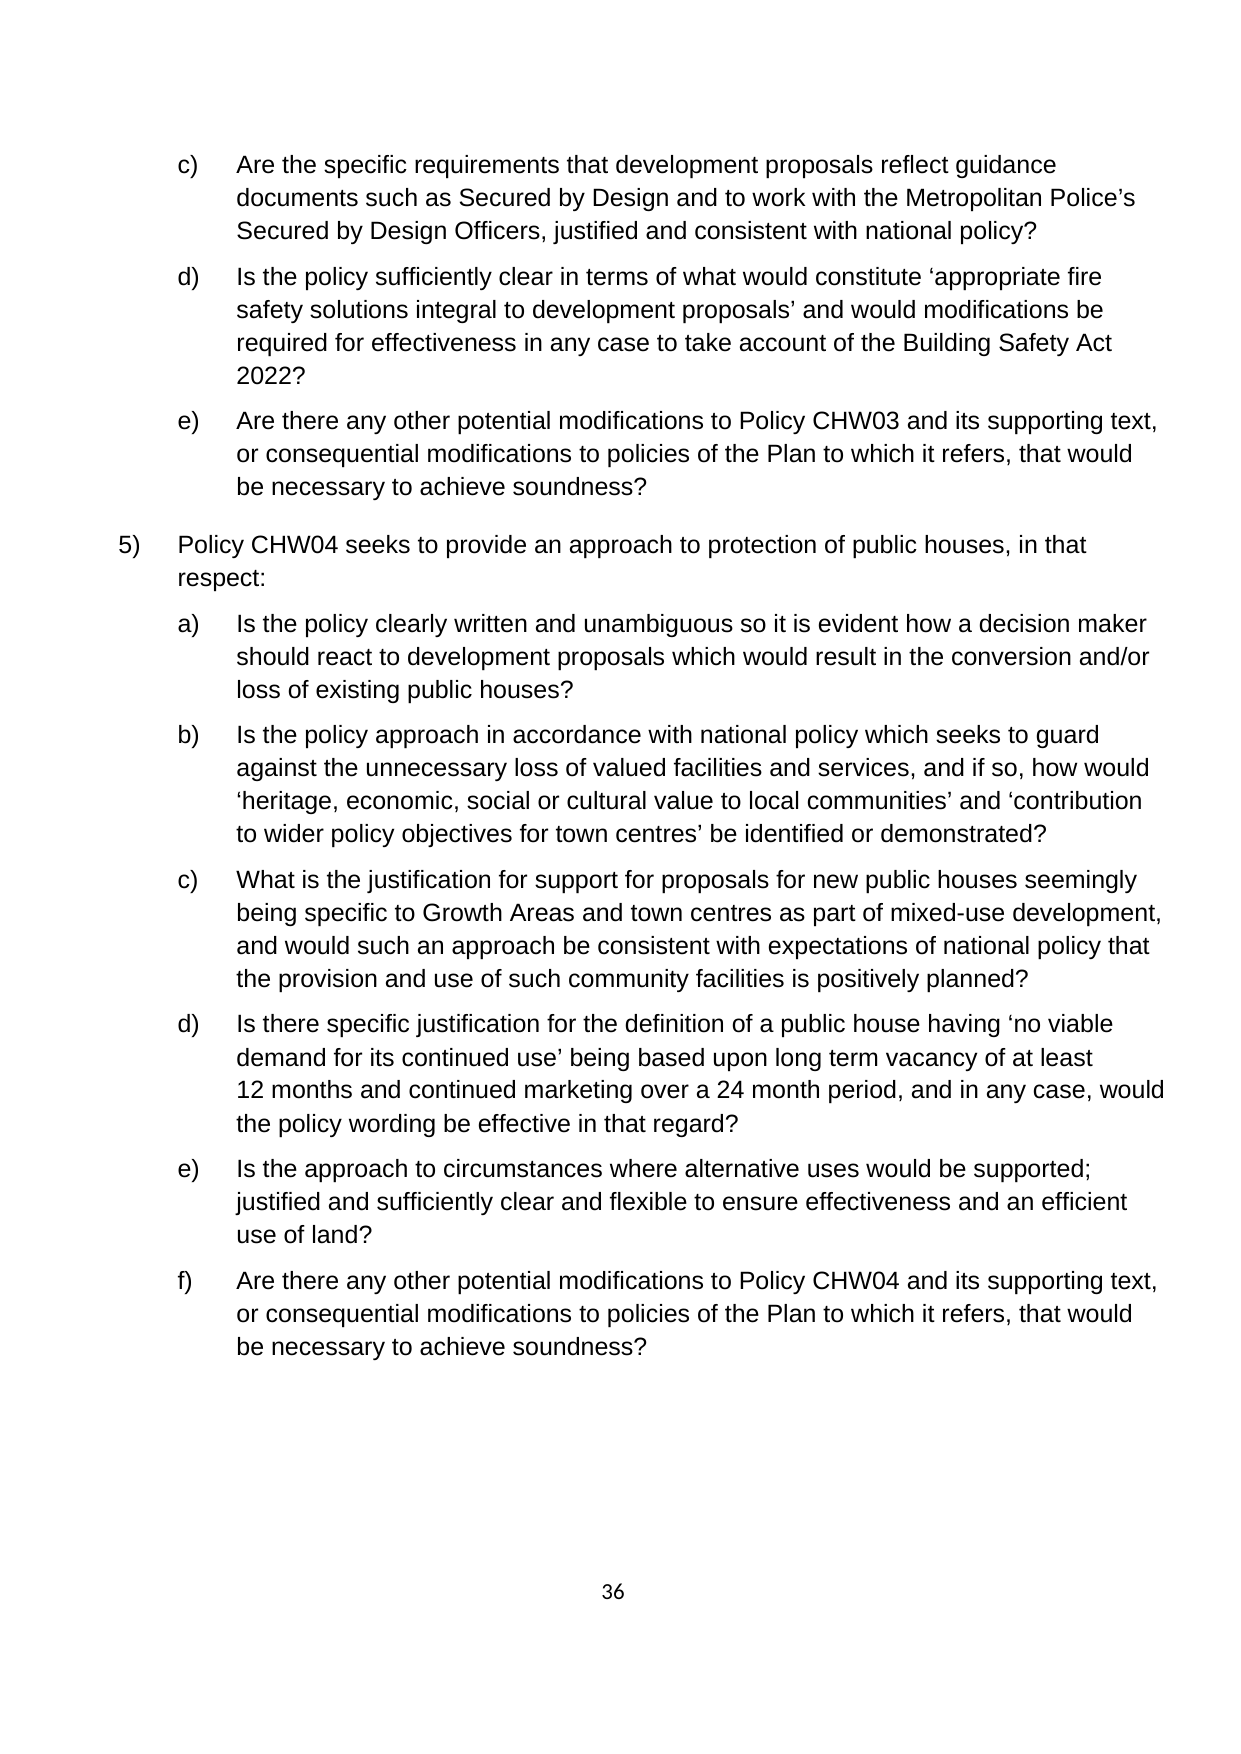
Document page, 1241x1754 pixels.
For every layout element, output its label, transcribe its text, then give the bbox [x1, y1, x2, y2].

list Are there any other potential modifications to Policy CHW03 and its supporting text, or consequential modifications to policies of the Plan to which it refers, that would be necessary to achieve soundness? [177, 406, 1167, 501]
list Is the policy sufficiently clear in terms of what would constitute ‘appropriate fire safety solutions integral to development proposals’ and would modifications be required for effectiveness in any case to take account of the Building Safety Act 2022? [177, 262, 1167, 389]
list Is the policy approach in accordance with national policy which seeks to guard against the unnecessary loss of valued facilities and services, and if so, how would ‘heritage, economic, social or cultural value to local communities’ and ‘contribution to wider policy objectives for town centres’ be identified or demonstrated? [177, 720, 1167, 848]
list Is the approach to circumstances where alternative uses would be supported; justified and sufficiently clear and flexible to ensure effectiveness and an efficient use of land? [177, 1154, 1167, 1249]
list Policy CHW04 seeks to provide an approach to protection of public houses, in that respect: [118, 530, 1167, 592]
list Is there specific justification for the definition of a public house having ‘no viable demand for its continued use’ being based upon long term vacancy of at least 12 months and continued marketing over a 24 month period, and in any case, would the policy wording be effective in that regard? [177, 1009, 1167, 1137]
list What is the justification for support for proposals for new public houses seemingly being specific to Growth Areas and town centres as part of mixed-use development, and would such an approach be consistent with expectations of national policy that the provision and use of such community facilities is positively planned? [177, 865, 1167, 993]
list Are there any other potential modifications to Policy CHW04 and its supporting text, or consequential modifications to policies of the Plan to which it refers, that would be necessary to achieve soundness? [177, 1266, 1167, 1360]
list Is the policy clearly written and unambiguous so it is evident how a decision maker should react to development proposals which would result in the conversion and/or loss of existing public houses? [177, 609, 1167, 703]
list Are the specific requirements that development proposals reflect guidance documents such as Secured by Design and to work with the Metropolitan Police’s Secured by Design Officers, justified and consistent with national policy? [177, 150, 1167, 245]
